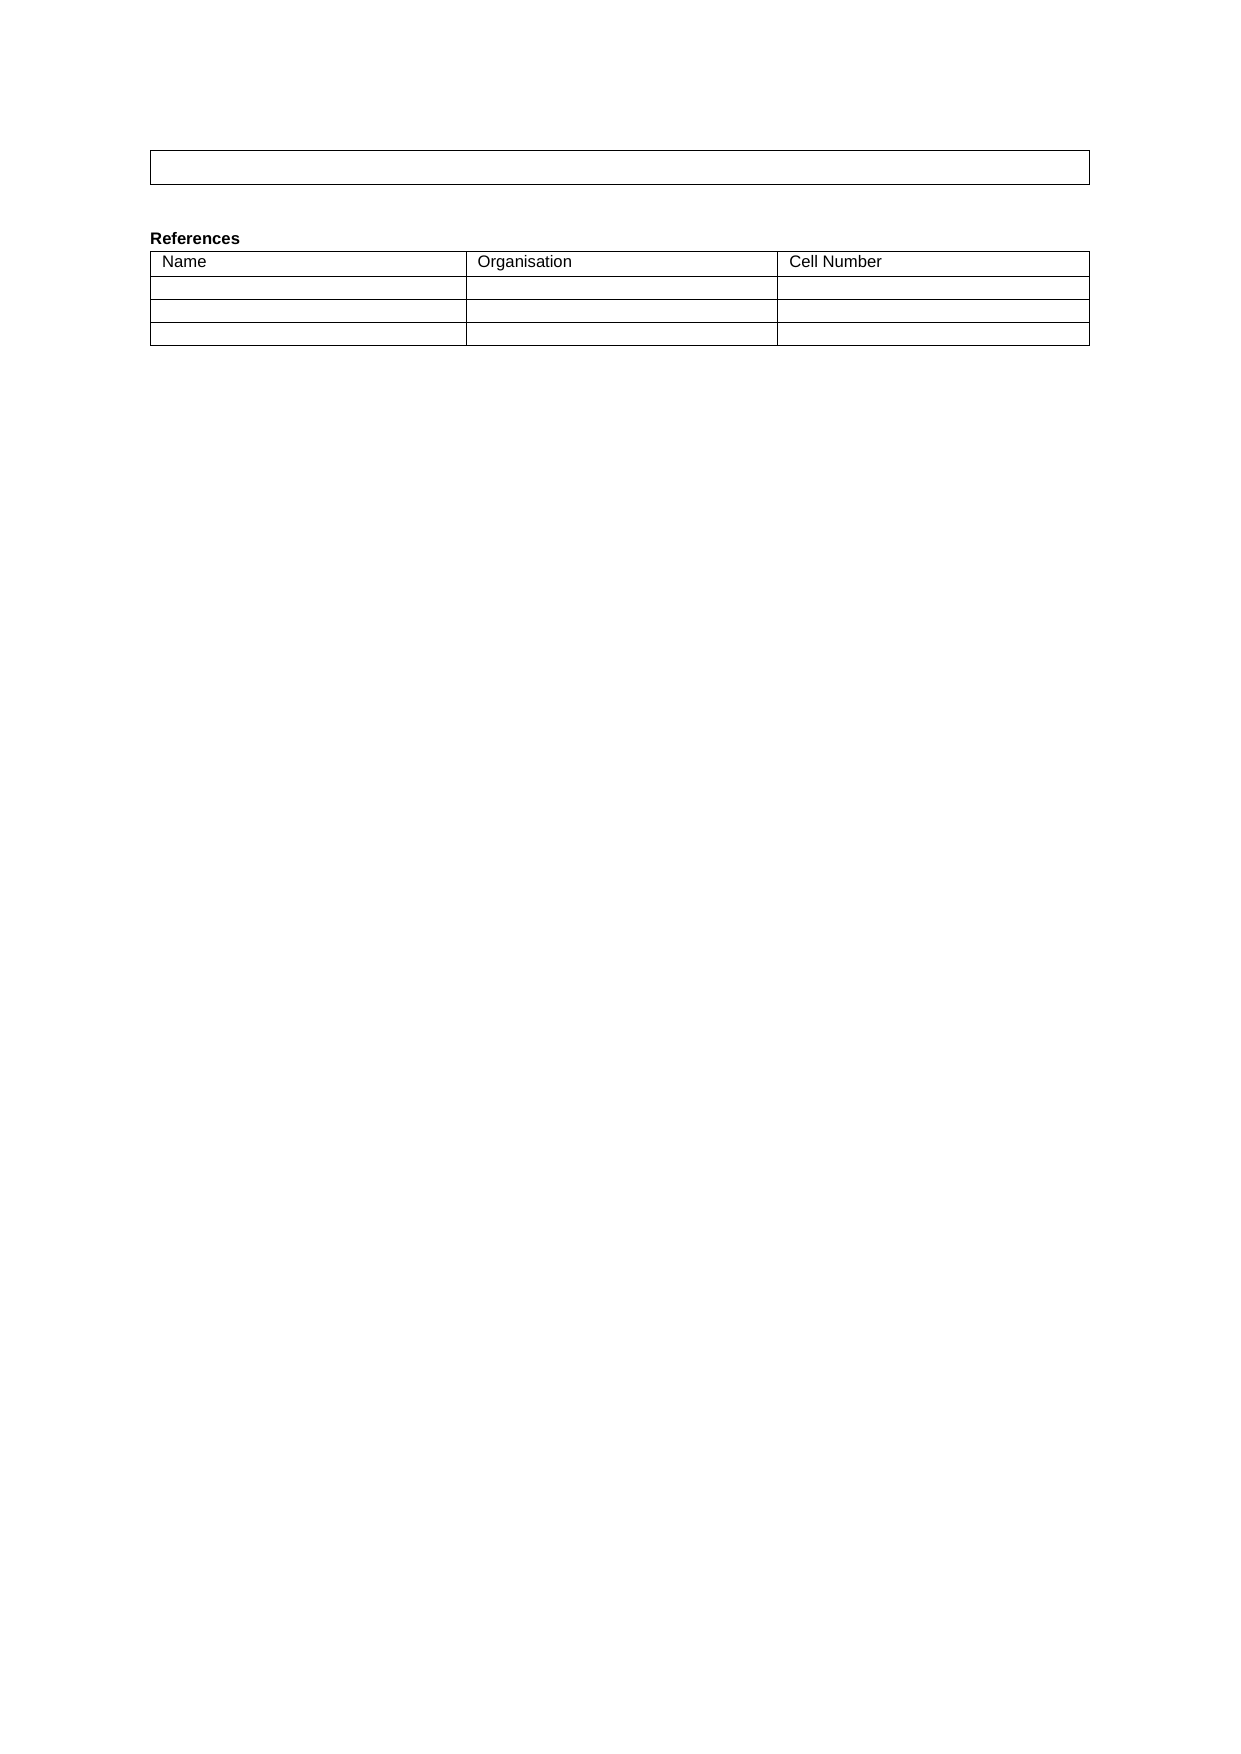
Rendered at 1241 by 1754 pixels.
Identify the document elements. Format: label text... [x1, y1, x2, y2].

table_cell [778, 277, 1089, 298]
table_cell [778, 323, 1089, 344]
table_cell [467, 323, 777, 344]
table_header [151, 151, 1089, 184]
table_header Cell Number [778, 252, 1089, 276]
table_cell [467, 300, 777, 322]
table_cell [778, 300, 1089, 322]
table_cell [151, 323, 466, 344]
table_cell [151, 277, 466, 298]
table_cell [151, 300, 466, 322]
table_header Name [151, 252, 466, 276]
table_header Organisation [467, 252, 777, 276]
table_cell [467, 277, 777, 298]
text References [150, 229, 1090, 248]
